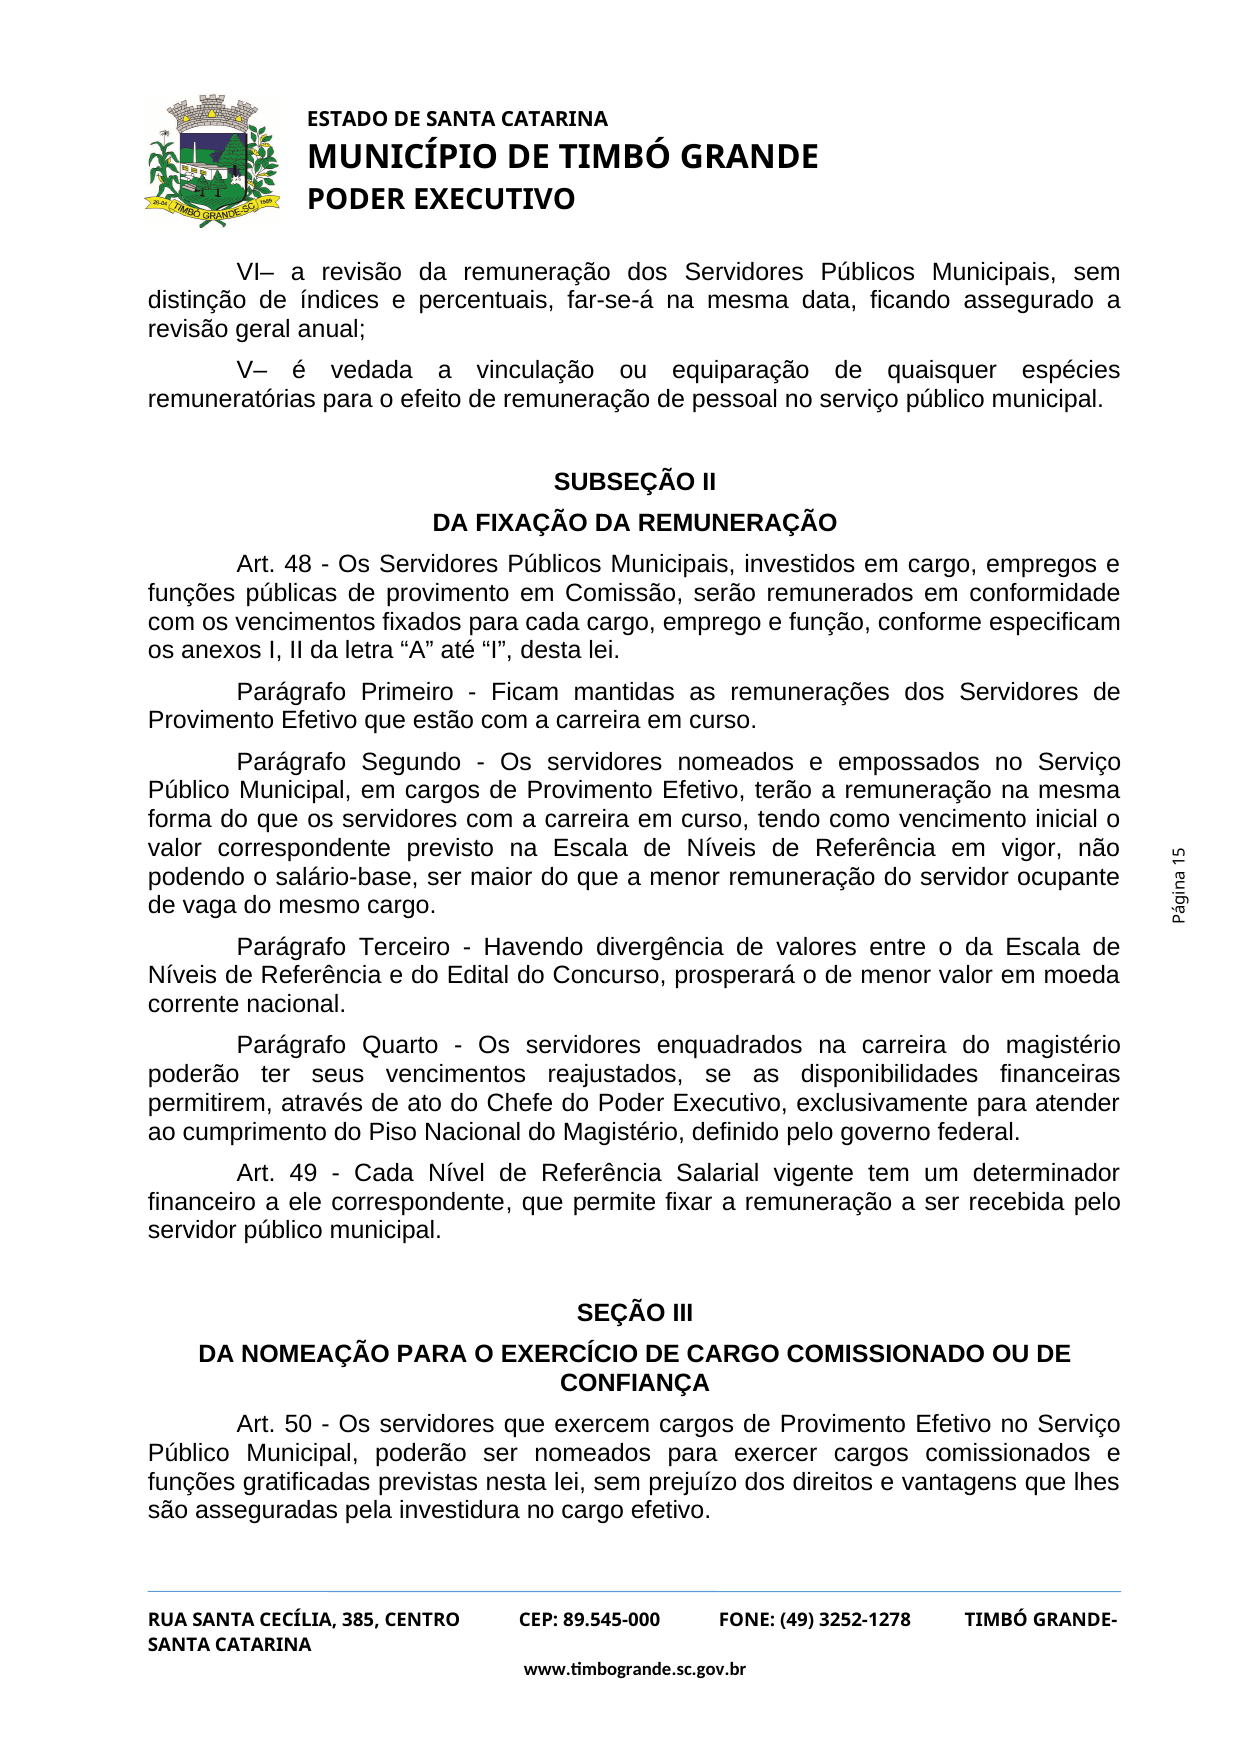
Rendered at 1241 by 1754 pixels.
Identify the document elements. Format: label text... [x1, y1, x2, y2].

text Art. 49 - Cada Nível de Referência Salarial vigente tem um determinador financeiro a ele correspondente, que permite fixar a remuneração a ser recebida pelo servidor público municipal. [148, 1158, 1122, 1244]
text DA NOMEAÇÃO PARA O EXERCÍCIO DE CARGO COMISSIONADO OU DE CONFIANÇA [148, 1339, 1122, 1397]
subtitle SUBSEÇÃO II [148, 467, 1122, 495]
picture [144, 93, 281, 229]
text Art. 50 - Os servidores que exercem cargos de Provimento Efetivo no Serviço Público Municipal, poderão ser nomeados para exercer cargos comissionados e funções gratificadas previstas nesta lei, sem prejuízo dos direitos e vantagens que lhes são asseguradas pela investidura no cargo efetivo. [148, 1409, 1122, 1524]
text V– é vedada a vinculação ou equiparação de quaisquer espécies remuneratórias para o efeito de remuneração de pessoal no serviço público municipal. [148, 355, 1122, 413]
subtitle SEÇÃO III [148, 1298, 1122, 1327]
text Art. 48 - Os Servidores Públicos Municipais, investidos em cargo, empregos e funções públicas de provimento em Comissão, serão remunerados em conformidade com os vencimentos fixados para cada cargo, emprego e função, conforme especificam os anexos I, II da letra “A” até “I”, desta lei. [148, 549, 1122, 664]
text Parágrafo Quarto - Os servidores enquadrados na carreira do magistério poderão ter seus vencimentos reajustados, se as disponibilidades financeiras permitirem, através de ato do Chefe do Poder Executivo, exclusivamente para atender ao cumprimento do Piso Nacional do Magistério, definido pelo governo federal. [148, 1030, 1122, 1145]
text Parágrafo Primeiro - Ficam mantidas as remunerações dos Servidores de Provimento Efetivo que estão com a carreira em curso. [148, 677, 1122, 734]
text DA FIXAÇÃO DA REMUNERAÇÃO [148, 508, 1122, 537]
text VI– a revisão da remuneração dos Servidores Públicos Municipais, sem distinção de índices e percentuais, far-se-á na mesma data, ficando assegurado a revisão geral anual; [148, 257, 1122, 343]
text Parágrafo Terceiro - Havendo divergência de valores entre o da Escala de Níveis de Referência e do Edital do Concurso, prosperará o de menor valor em moeda corrente nacional. [148, 932, 1122, 1018]
text Parágrafo Segundo - Os servidores nomeados e empossados no Serviço Público Municipal, em cargos de Provimento Efetivo, terão a remuneração na mesma forma do que os servidores com a carreira em curso, tendo como vencimento inicial o valor correspondente previsto na Escala de Níveis de Referência em vigor, não podendo o salário-base, ser maior do que a menor remuneração do servidor ocupante de vaga do mesmo cargo. [148, 747, 1122, 919]
